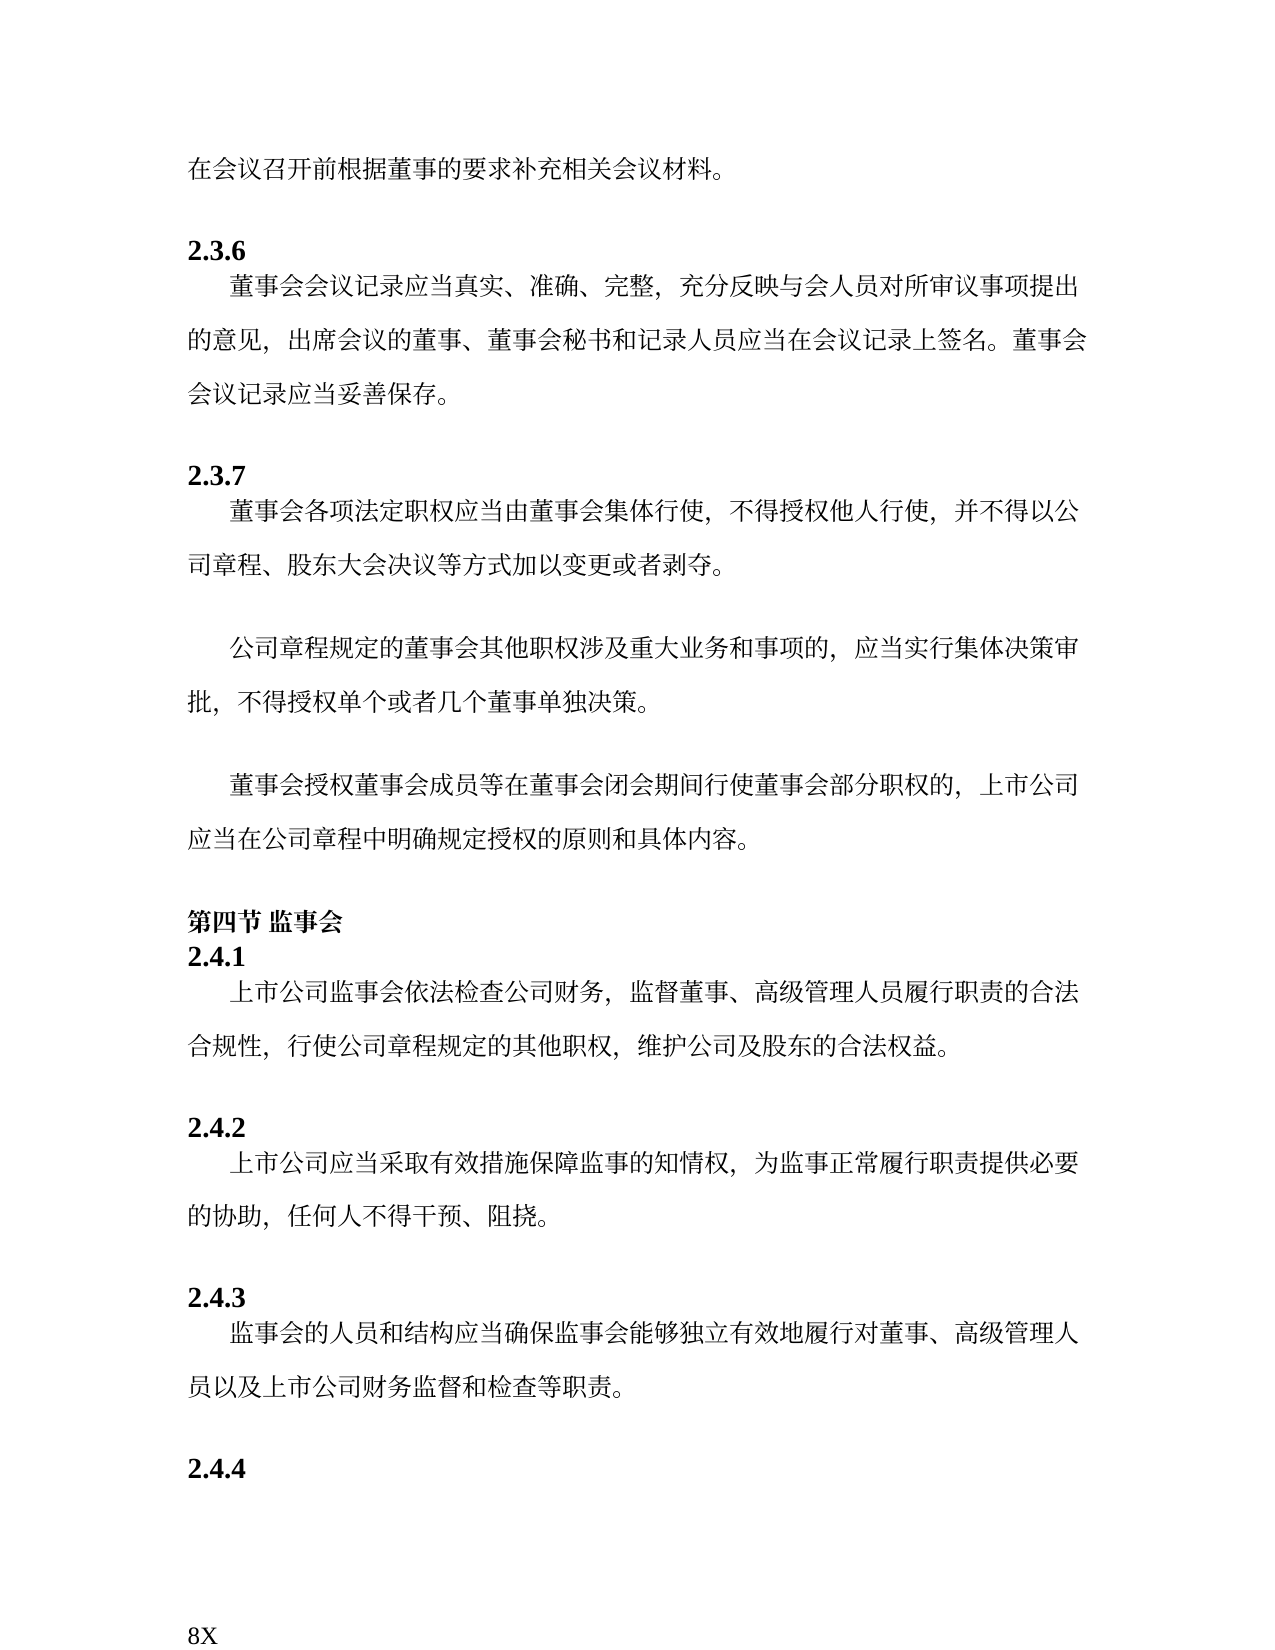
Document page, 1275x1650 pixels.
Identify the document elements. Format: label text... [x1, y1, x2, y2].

text 上市公司监事会依法检查公司财务，监督董事、高级管理人员履行职责的合法合规性，行使公司章程规定的其他职权，维护公司及股东的合法权益。 [187, 972, 1087, 1062]
text 董事会会议记录应当真实、准确、完整，充分反映与会人员对所审议事项提出的意见，出席会议的董事、董事会秘书和记录人员应当在会议记录上签名。董事会会议记录应当妥善保存。 [187, 267, 1087, 411]
text 董事会各项法定职权应当由董事会集体行使，不得授权他人行使，并不得以公司章程、股东大会决议等方式加以变更或者剥夺。 [187, 491, 1087, 581]
text 董事会授权董事会成员等在董事会闭会期间行使董事会部分职权的，上市公司应当在公司章程中明确规定授权的原则和具体内容。 [187, 766, 1087, 856]
text 监事会的人员和结构应当确保监事会能够独立有效地履行对董事、高级管理人员以及上市公司财务监督和检查等职责。 [187, 1314, 1087, 1404]
text 上市公司应当采取有效措施保障监事的知情权，为监事正常履行职责提供必要的协助，任何人不得干预、阻挠。 [187, 1143, 1087, 1233]
text 公司章程规定的董事会其他职权涉及重大业务和事项的，应当实行集体决策审批，不得授权单个或者几个董事单独决策。 [187, 629, 1087, 718]
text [187, 150, 1087, 186]
